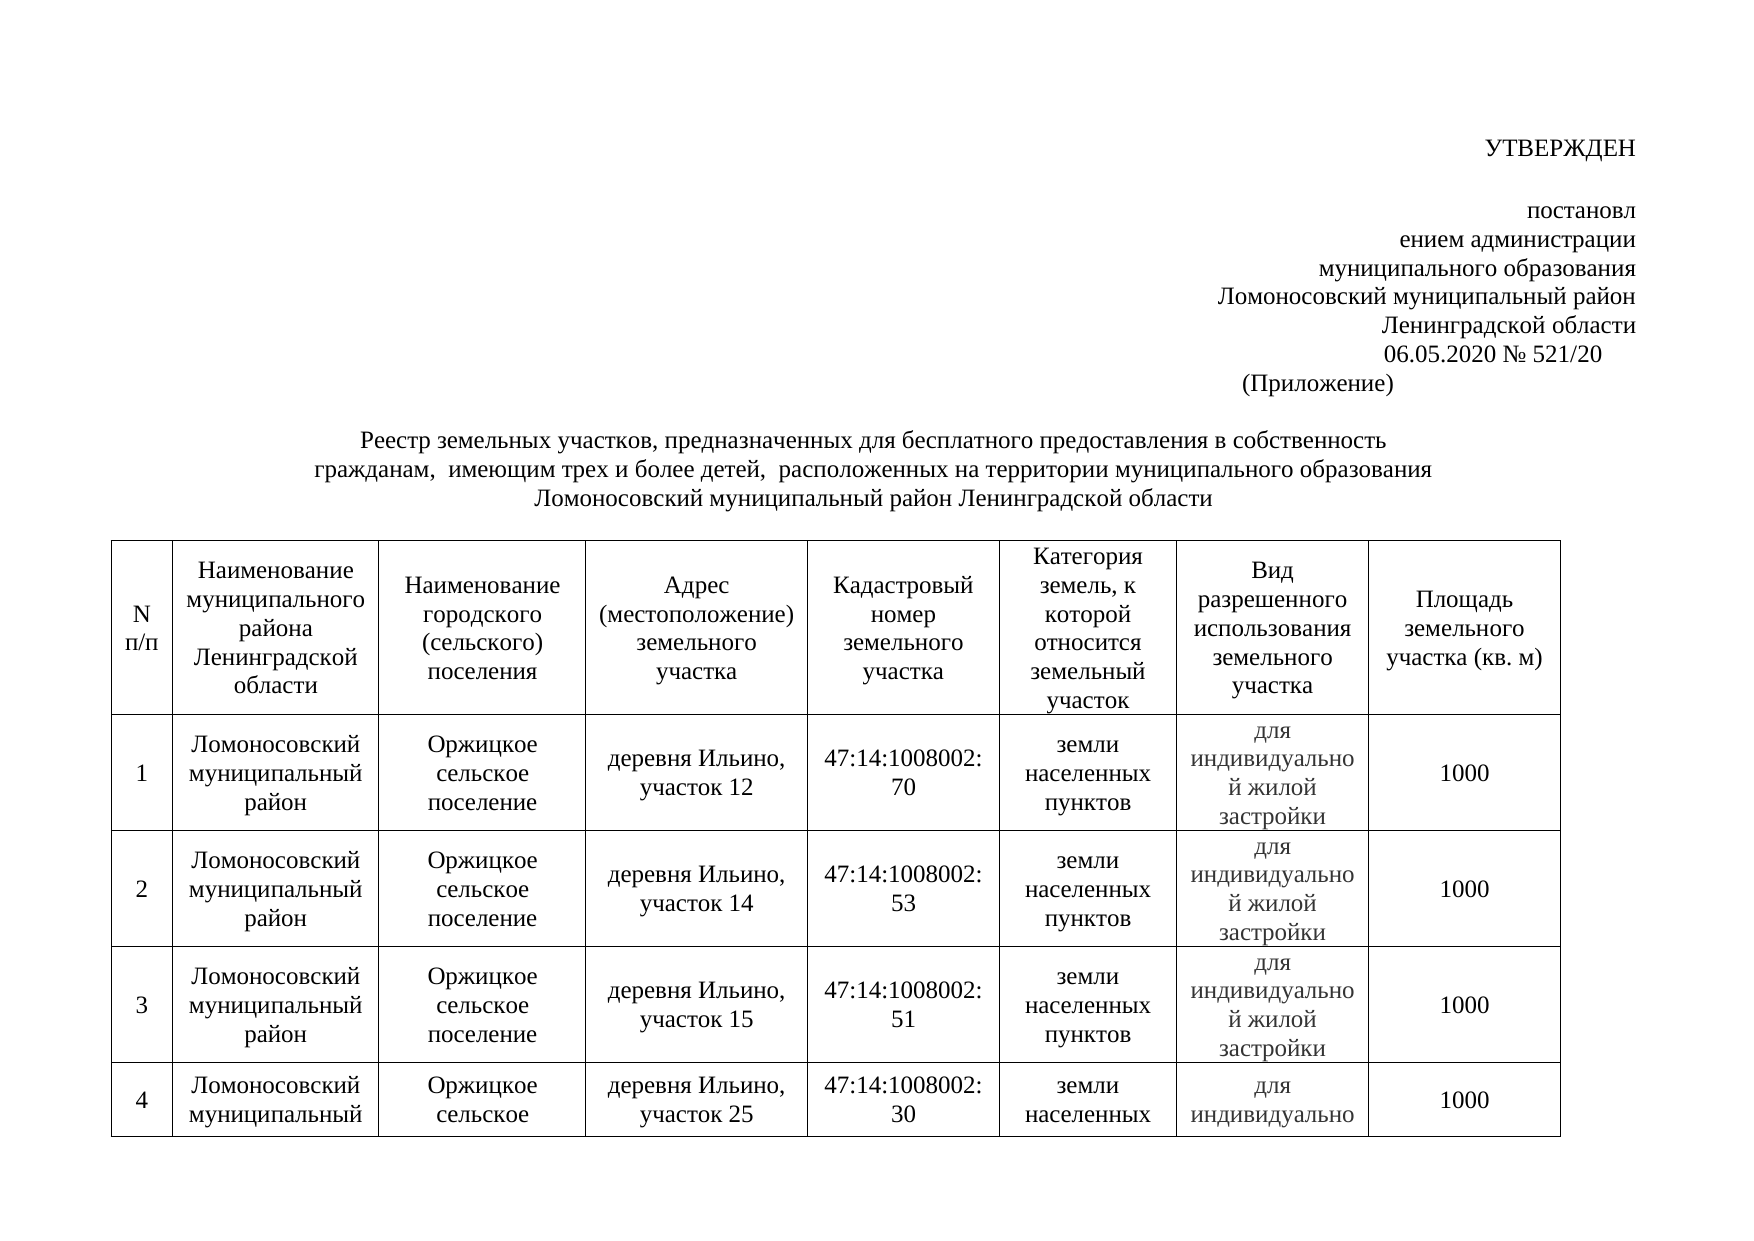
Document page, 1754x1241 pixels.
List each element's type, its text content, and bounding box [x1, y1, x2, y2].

table_cell деревня Ильино, участок 14 [586, 831, 807, 946]
text УТВЕРЖДЕН [37, 133, 1636, 162]
table_header N п/п [112, 541, 172, 714]
text Ленинградской области [37, 310, 1636, 339]
table_cell деревня Ильино, участок 15 [586, 947, 807, 1062]
text Ломоносовский муниципальный район Ленинградской области [96, 483, 1636, 511]
text постановлением администрации муниципального образования Ломоносовский муниципальный район [37, 195, 1636, 310]
table_cell 47:14:1008002:30 [808, 1063, 999, 1136]
table_cell 1000 [1369, 1063, 1560, 1136]
table_header Кадастровый номер земельного участка [808, 541, 999, 714]
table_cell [586, 1063, 807, 1136]
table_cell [1177, 1063, 1368, 1136]
table_cell 47:14:1008002:53 [808, 831, 999, 946]
table_header Наименование городского (сельского) поселения [379, 541, 585, 714]
table_cell 1000 [1369, 947, 1560, 1062]
table_cell 3 [112, 947, 172, 1062]
table_cell 2 [112, 831, 172, 946]
table_cell 47:14:1008002:51 [808, 947, 999, 1062]
table_cell земли населенных пунктов [1000, 947, 1176, 1062]
table_header Адрес (местоположение) земельного участка [586, 541, 807, 714]
text Реестр земельных участков, предназначенных для бесплатного предоставления в собственность [96, 425, 1636, 454]
table_cell Ломоносовский муниципальный район [173, 715, 378, 830]
text гражданам, имеющим трех и более детей, расположенных на территории муниципального образования [96, 454, 1636, 483]
table_cell Оржицкое сельское поселение [379, 947, 585, 1062]
table_header Площадь земельного участка (кв. м) [1369, 541, 1560, 714]
text (Приложение) [37, 368, 1636, 396]
text 06.05.2020 № 521/20 [37, 339, 1636, 368]
table_cell Оржицкое сельское поселение [379, 831, 585, 946]
table_header Вид разрешенного использования земельного участка [1177, 541, 1368, 714]
table_cell 1 [112, 715, 172, 830]
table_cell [379, 1063, 585, 1136]
table_cell Ломоносовский муниципальный район [173, 947, 378, 1062]
table_cell деревня Ильино, участок 12 [586, 715, 807, 830]
table_cell Ломоносовский муниципальный район [173, 831, 378, 946]
table_cell земли населенных пунктов [1000, 715, 1176, 830]
table_header Наименование муниципального района Ленинградской области [173, 541, 378, 714]
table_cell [1000, 1063, 1176, 1136]
table_cell 47:14:1008002:70 [808, 715, 999, 830]
table_cell 4 [112, 1063, 172, 1136]
table_cell Оржицкое сельское поселение [379, 715, 585, 830]
table_cell для индивидуальной жилой застройки [1177, 715, 1368, 830]
table_cell земли населенных пунктов [1000, 831, 1176, 946]
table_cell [173, 1063, 378, 1136]
table_cell 1000 [1369, 831, 1560, 946]
table_cell для индивидуальной жилой застройки [1177, 947, 1368, 1062]
table_cell 1000 [1369, 715, 1560, 830]
table_header Категория земель, к которой относится земельный участок [1000, 541, 1176, 714]
table_cell для индивидуальной жилой застройки [1177, 831, 1368, 946]
